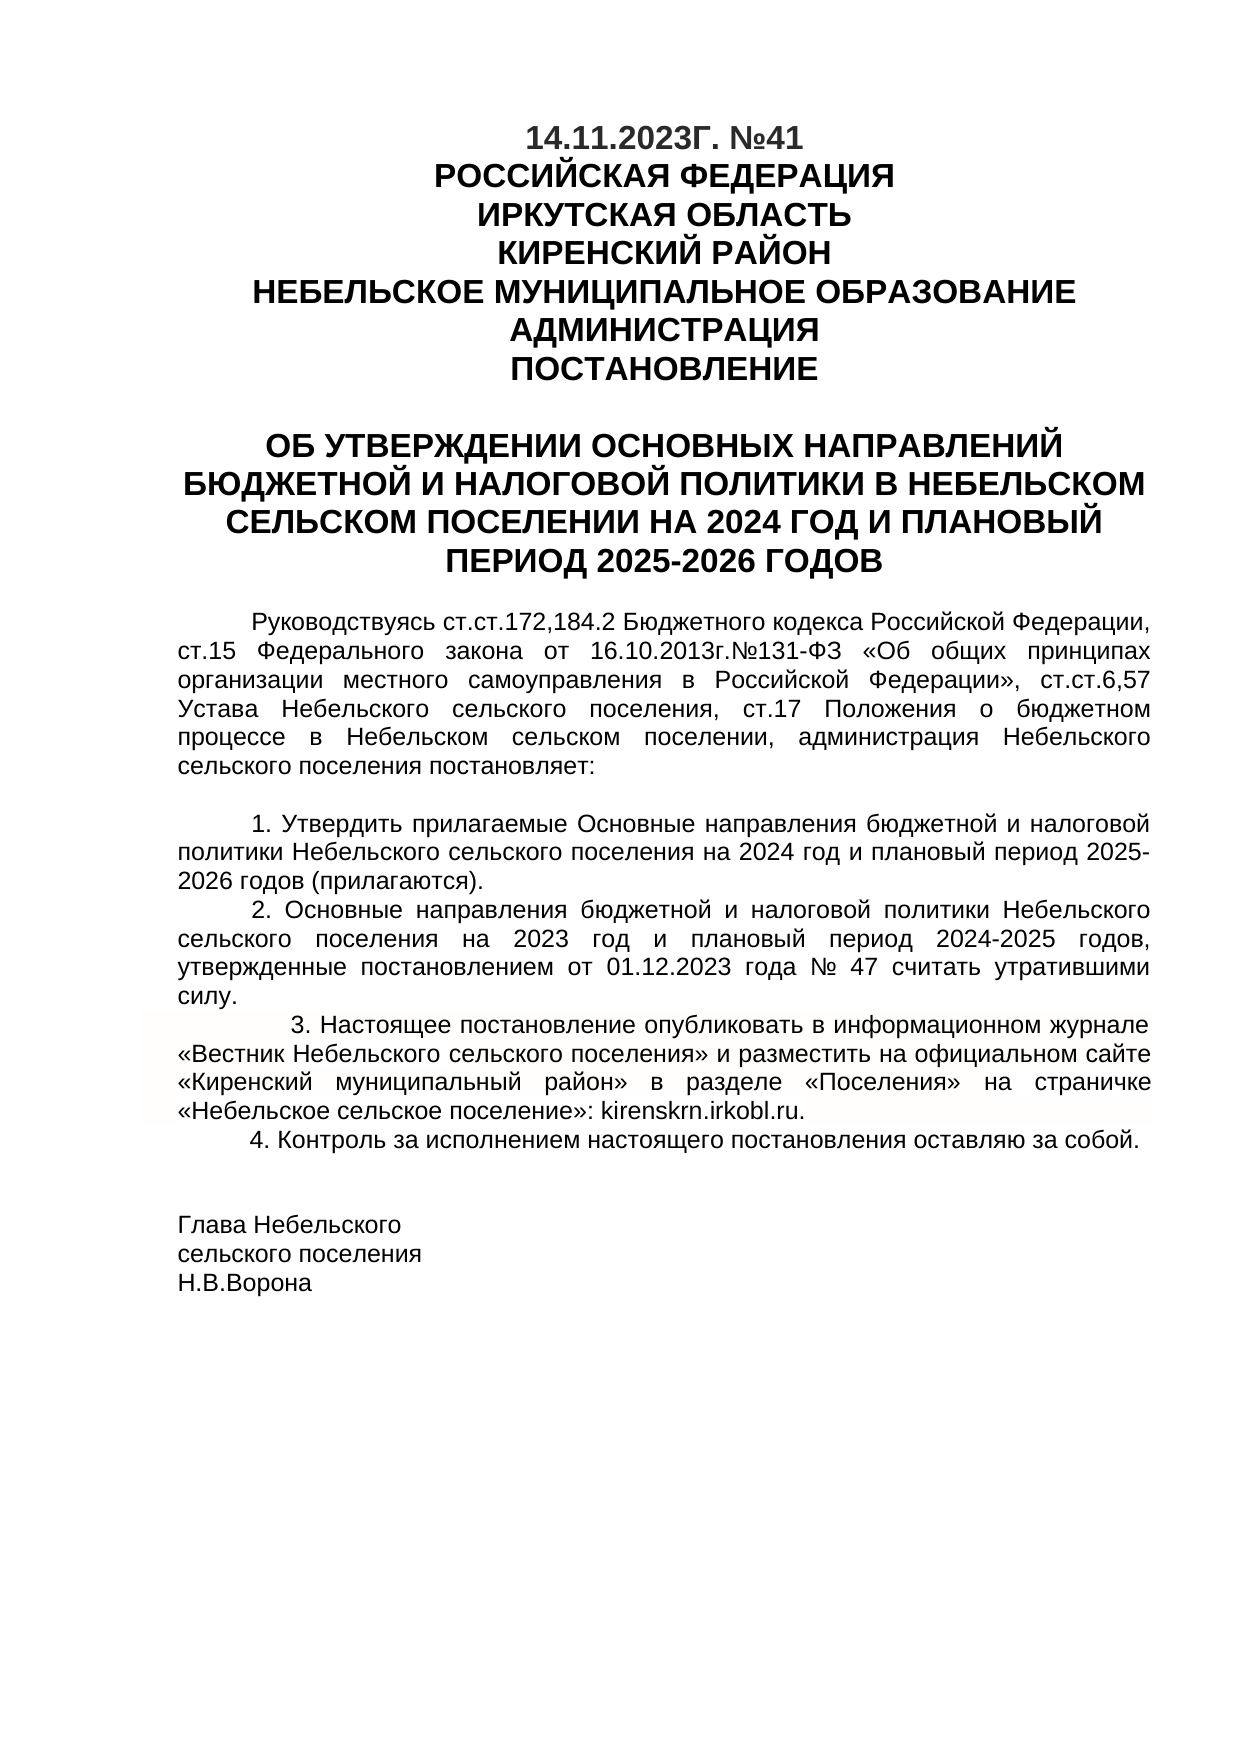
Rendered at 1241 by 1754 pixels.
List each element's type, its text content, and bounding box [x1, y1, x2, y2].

text 4. Контроль за исполнением настоящего постановления оставляю за собой. [215, 1125, 1152, 1154]
text НЕБЕЛЬСКОЕ МУНИЦИПАЛЬНОЕ ОБРАЗОВАНИЕ [177, 272, 1152, 310]
text Руководствуясь ст.ст.172,184.2 Бюджетного кодекса Российской Федерации, ст.15 Федерального закона от 16.10.2013г.№131-ФЗ «Об общих принципах организации местного самоуправления в Российской Федерации», ст.ст.6,57 Устава Небельского сельского поселения, ст.17 Положения о бюджетном процессе в Небельском сельском поселении, администрация Небельского сельского поселения постановляет: [177, 607, 1152, 780]
text сельского поселения [177, 1239, 1152, 1268]
text 3. Настоящее постановление опубликовать в информационном журнале «Вестник Небельского сельского поселения» и разместить на официальном сайте «Киренский муниципальный район» в разделе «Поселения» на страничке «Небельское сельское поселение»: kirenskrn.irkobl.ru. [140, 1010, 1152, 1125]
text Глава Небельского [177, 1210, 1152, 1239]
text ОБ УТВЕРЖДЕНИИ ОСНОВНЫХ НАПРАВЛЕНИЙ БЮДЖЕТНОЙ И НАЛОГОВОЙ ПОЛИТИКИ В НЕБЕЛЬСКОМ СЕЛЬСКОМ ПОСЕЛЕНИИ НА 2024 ГОД И ПЛАНОВЫЙ ПЕРИОД 2025-2026 ГОДОВ [177, 426, 1152, 579]
text ПОСТАНОВЛЕНИЕ [177, 349, 1152, 387]
text Н.В.Ворона [177, 1268, 1152, 1297]
text 2. Основные направления бюджетной и налоговой политики Небельского сельского поселения на 2023 год и плановый период 2024-2025 годов, утвержденные постановлением от 01.12.2023 года № 47 считать утратившими силу. [177, 895, 1152, 1010]
text АДМИНИСТРАЦИЯ [177, 310, 1152, 349]
text 1. Утвердить прилагаемые Основные направления бюджетной и налоговой политики Небельского сельского поселения на 2024 год и плановый период 2025- 2026 годов (прилагаются). [177, 809, 1152, 895]
text КИРЕНСКИЙ РАЙОН [177, 233, 1152, 272]
text ИРКУТСКАЯ ОБЛАСТЬ [177, 195, 1152, 233]
text 14.11.2023Г. №41 [177, 118, 1152, 157]
text РОССИЙСКАЯ ФЕДЕРАЦИЯ [177, 157, 1152, 195]
